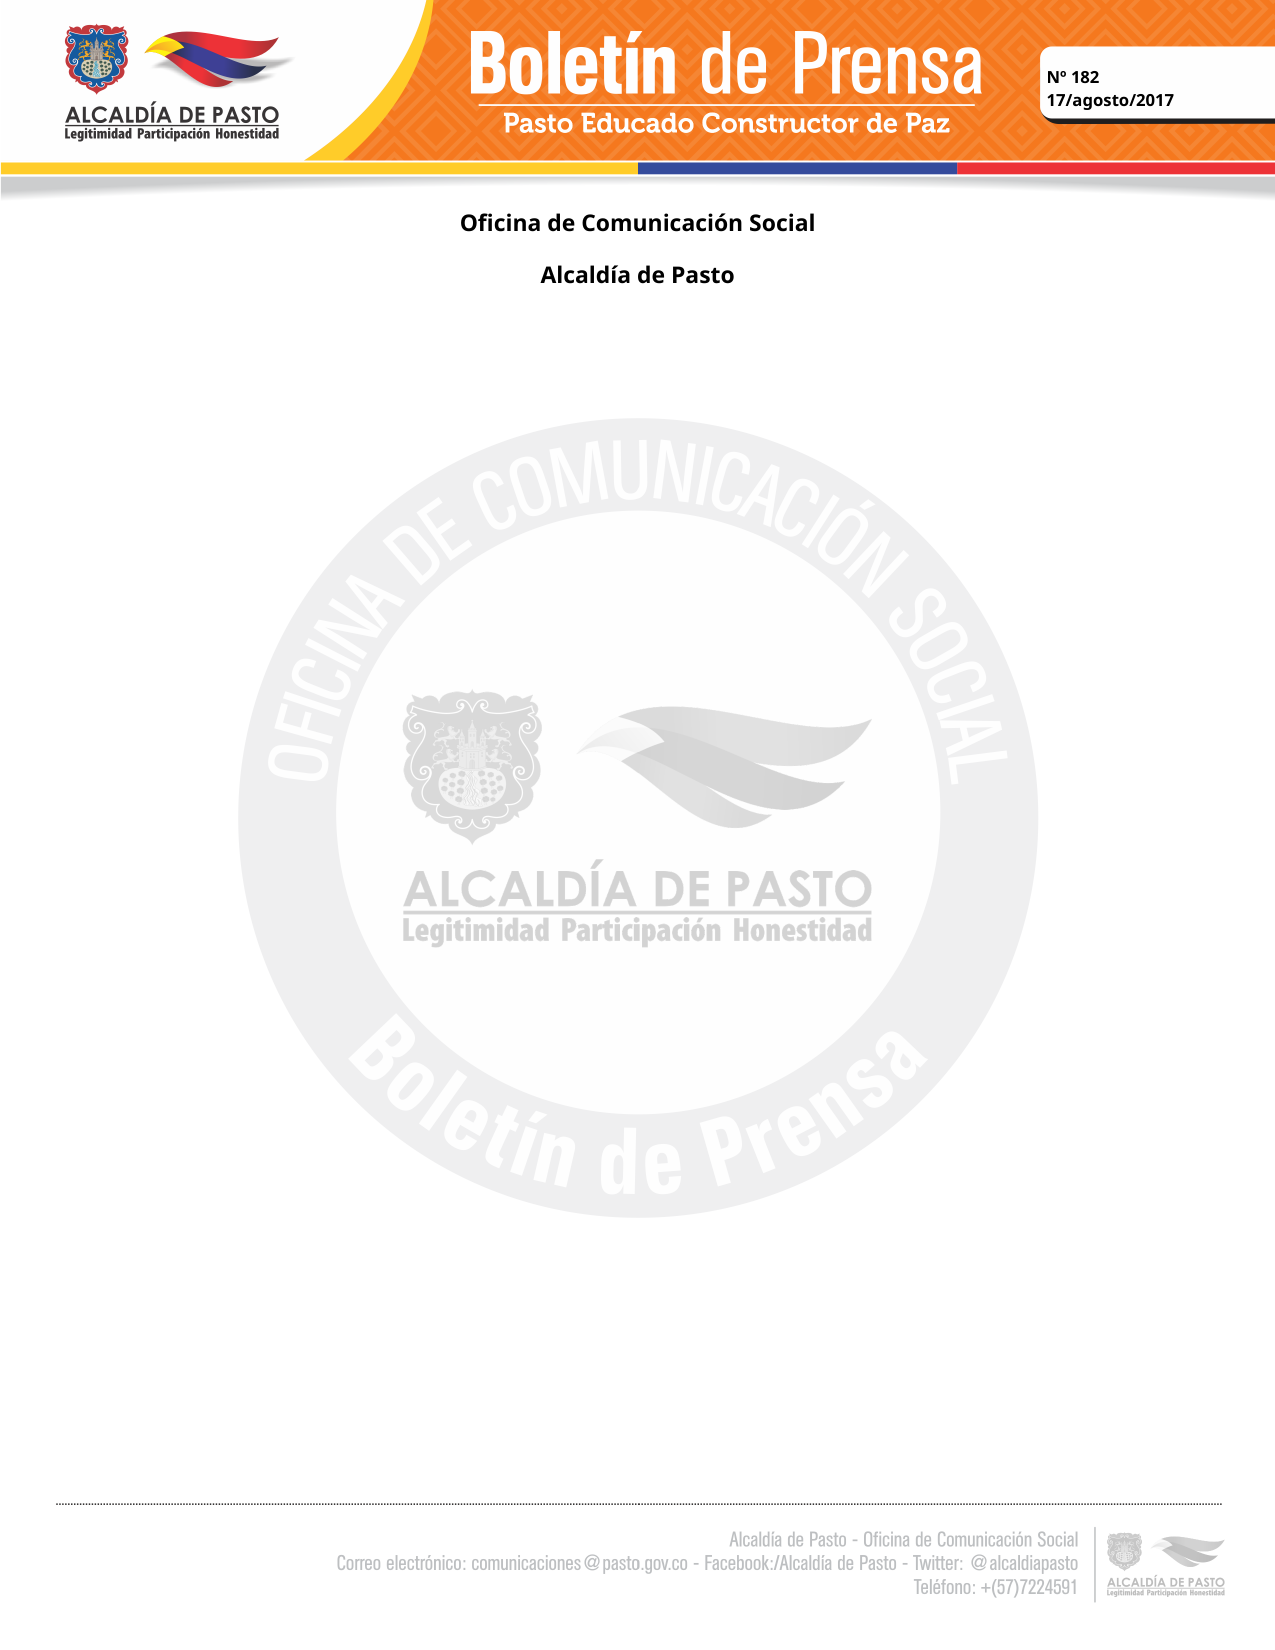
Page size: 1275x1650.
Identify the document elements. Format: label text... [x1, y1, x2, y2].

text Oficina de Comunicación Social [177, 207, 1098, 238]
text Alcaldía de Pasto [177, 259, 1098, 290]
picture [0, 0, 1275, 1643]
